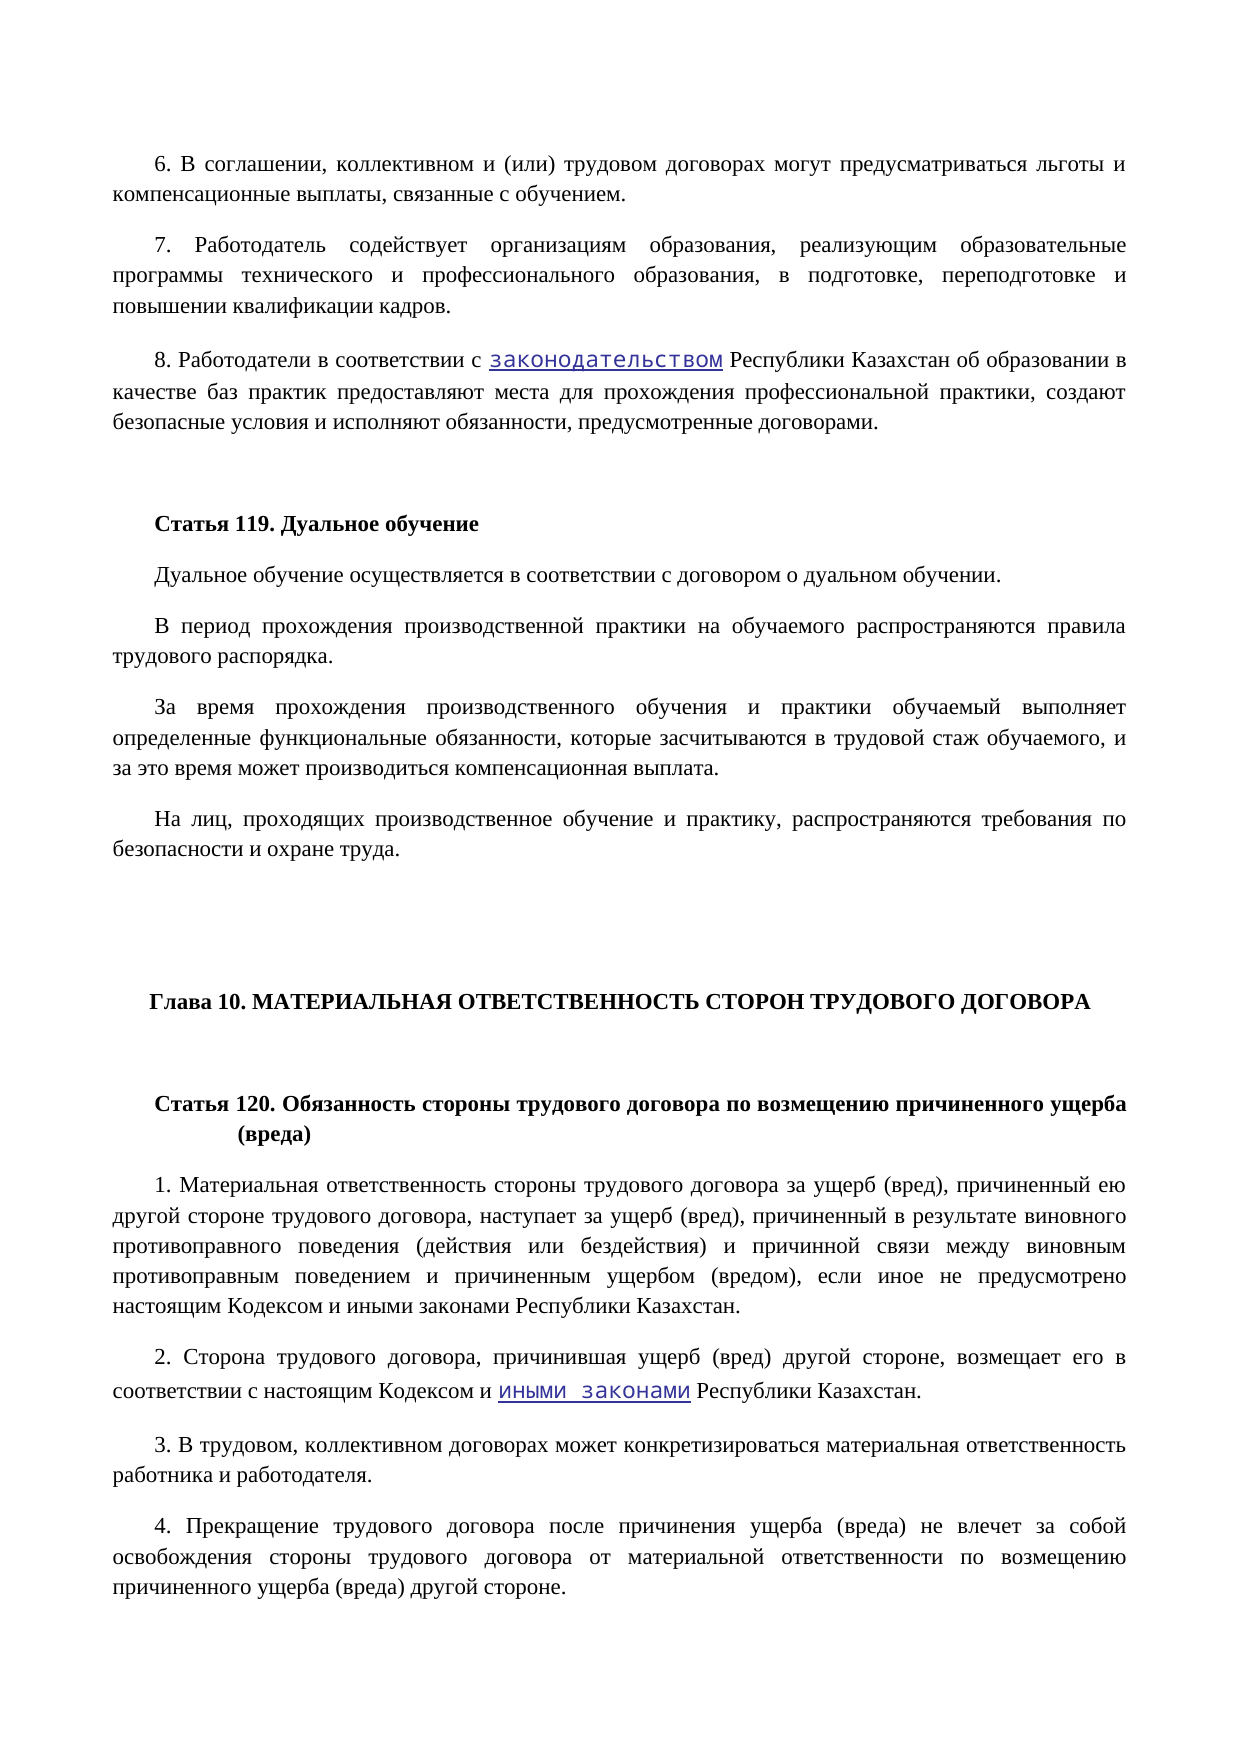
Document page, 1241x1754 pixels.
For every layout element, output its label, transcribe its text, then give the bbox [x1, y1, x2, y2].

text За время прохождения производственного обучения и практики обучаемый выполняет определенные функциональные обязанности, которые засчитываются в трудовой стаж обучаемого, и за это время может производиться компенсационная выплата. [112, 693, 1128, 780]
text На лиц, проходящих производственное обучение и практику, распространяются требования по безопасности и охране труда. [112, 805, 1128, 861]
text 2. Сторона трудового договора, причинившая ущерб (вред) другой стороне, возмещает его в соответствии с настоящим Кодексом и иными законами Республики Казахстан. [112, 1343, 1128, 1406]
text 6. В соглашении, коллективном и (или) трудовом договорах могут предусматриваться льготы и компенсационные выплаты, связанные с обучением. [112, 150, 1128, 207]
text Дуальное обучение осуществляется в соответствии с договором о дуальном обучении. [112, 561, 1128, 587]
text Статья 120. Обязанность стороны трудового договора по возмещению причиненного ущерба (вреда) [154, 1090, 1128, 1147]
text 3. В трудовом, коллективном договорах может конкретизироваться материальная ответственность работника и работодателя. [112, 1431, 1128, 1488]
text 4. Прекращение трудового договора после причинения ущерба (вреда) не влечет за собой освобождения стороны трудового договора от материальной ответственности по возмещению причиненного ущерба (вреда) другой стороне. [112, 1512, 1128, 1599]
text 8. Работодатели в соответствии с законодательством Республики Казахстан об образовании в качестве баз практик предоставляют места для прохождения профессиональной практики, создают безопасные условия и исполняют обязанности, предусмотренные договорами. [112, 343, 1128, 434]
text В период прохождения производственной практики на обучаемого распространяются правила трудового распорядка. [112, 612, 1128, 669]
text Статья 119. Дуальное обучение [154, 510, 1128, 536]
text 1. Материальная ответственность стороны трудового договора за ущерб (вред), причиненный ею другой стороне трудового договора, наступает за ущерб (вред), причиненный в результате виновного противоправного поведения (действия или бездействия) и причинной связи между виновным противоправным поведением и причиненным ущербом (вредом), если иное не предусмотрено настоящим Кодексом и иными законами Республики Казахстан. [112, 1172, 1128, 1319]
text 7. Работодатель содействует организациям образования, реализующим образовательные программы технического и профессионального образования, в подготовке, переподготовке и повышении квалификации кадров. [112, 231, 1128, 318]
text Глава 10. МАТЕРИАЛЬНАЯ ОТВЕТСТВЕННОСТЬ СТОРОН ТРУДОВОГО ДОГОВОРА [112, 988, 1128, 1014]
